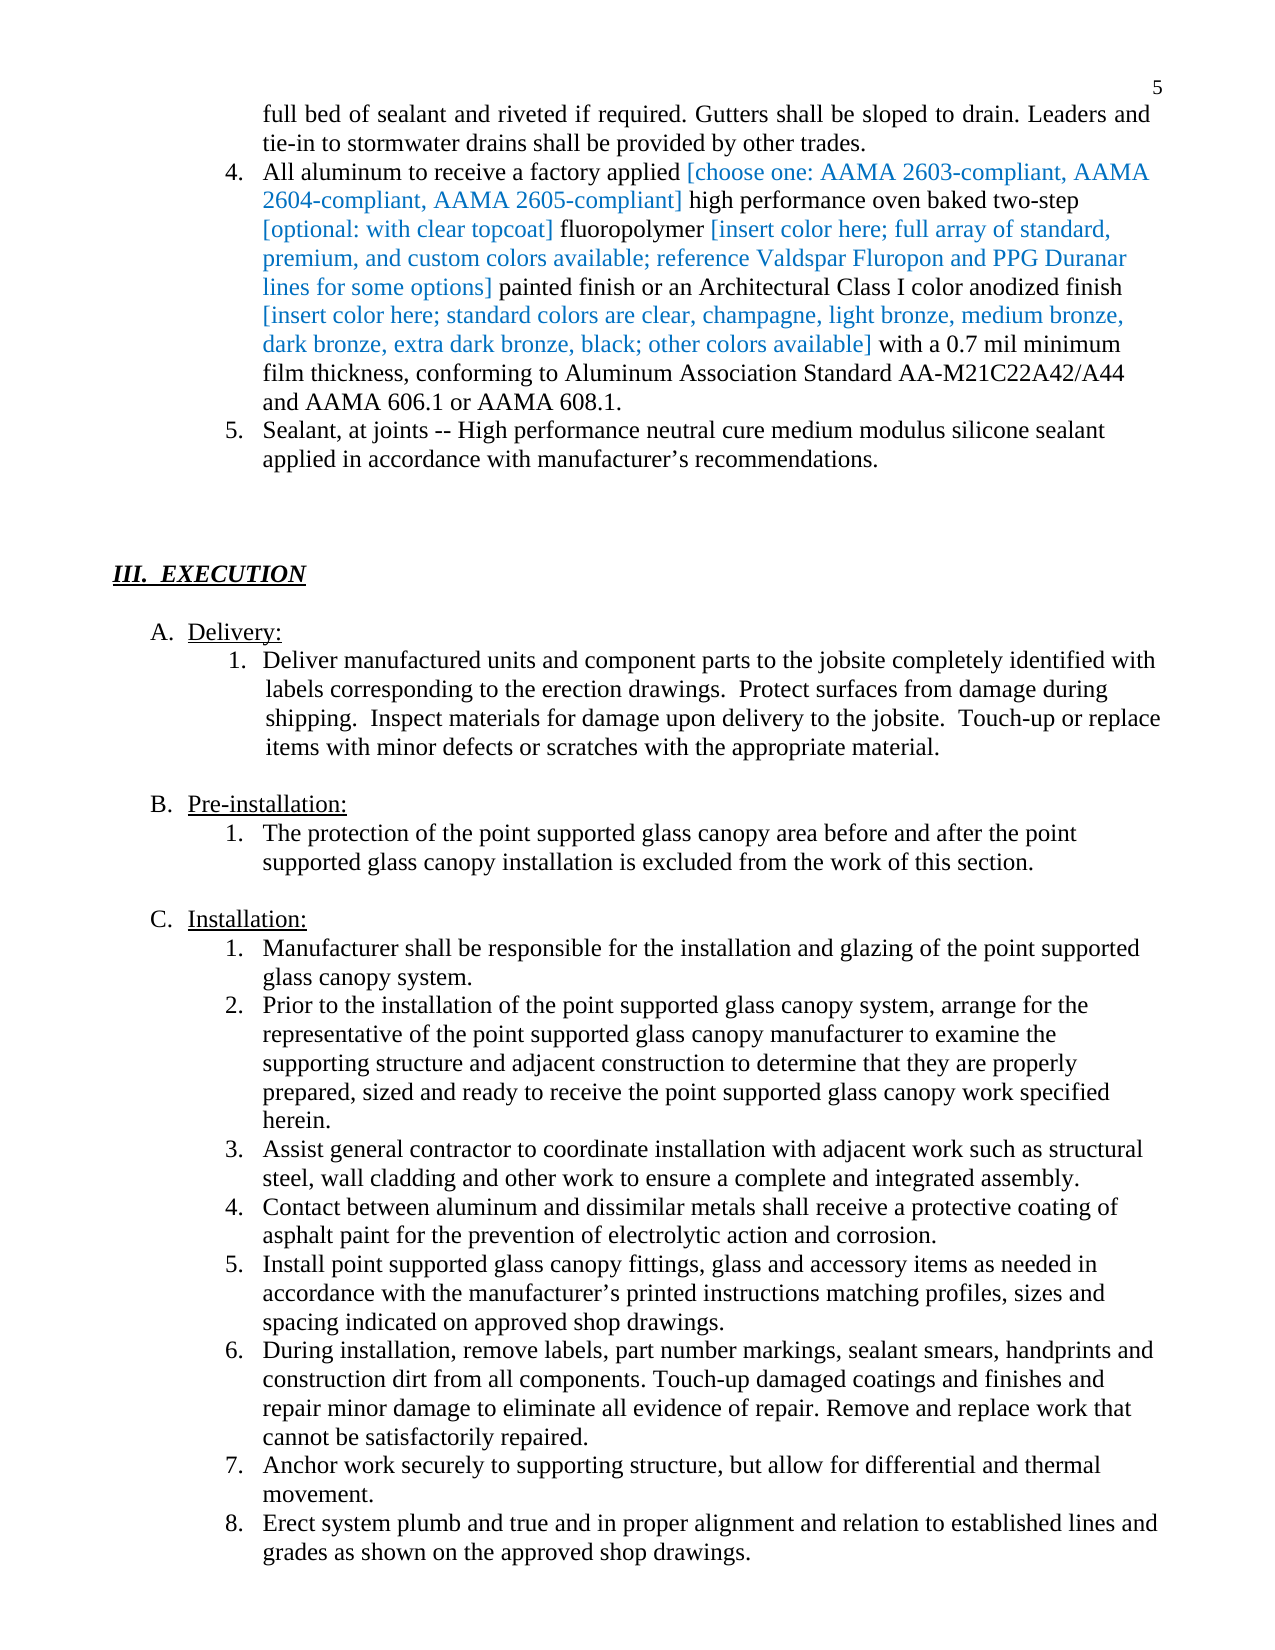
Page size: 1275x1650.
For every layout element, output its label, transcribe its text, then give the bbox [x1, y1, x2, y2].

text III. EXECUTION [112, 559, 1162, 588]
list Delivery: [150, 617, 1162, 645]
list Deliver manufactured units and component parts to the jobsite completely identified with labels corresponding to the erection drawings. Protect surfaces from damage during shipping. Inspect materials for damage upon delivery to the jobsite. Touch-up or replace items with minor defects or scratches with the appropriate material. [228, 645, 1162, 760]
list Contact between aluminum and dissimilar metals shall receive a protective coating of asphalt paint for the prevention of electrolytic action and corrosion. [225, 1192, 1162, 1249]
list Anchor work securely to supporting structure, but allow for differential and thermal movement. [225, 1450, 1162, 1508]
list Manufacturer shall be responsible for the installation and glazing of the point supported glass canopy system. [225, 933, 1162, 990]
list Install point supported glass canopy fittings, glass and accessory items as needed in accordance with the manufacturer’s printed instructions matching profiles, sizes and spacing indicated on approved shop drawings. [225, 1249, 1162, 1335]
list Assist general contractor to coordinate installation with adjacent work such as structural steel, wall cladding and other work to ensure a complete and integrated assembly. [225, 1134, 1162, 1192]
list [225, 99, 1162, 157]
list During installation, remove labels, part number markings, sealant smears, handprints and construction dirt from all components. Touch-up damaged coatings and finishes and repair minor damage to eliminate all evidence of repair. Remove and replace work that cannot be satisfactorily repaired. [225, 1335, 1162, 1450]
list All aluminum to receive a factory applied [choose one: AAMA 2603-compliant, AAMA 2604-compliant, AAMA 2605-compliant] high performance oven baked two-step [optional: with clear topcoat] fluoropolymer [insert color here; full array of standard, premium, and custom colors available; reference Valdspar Fluropon and PPG Duranar lines for some options] painted finish or an Architectural Class I color anodized finish [insert color here; standard colors are clear, champagne, light bronze, medium bronze, dark bronze, extra dark bronze, black; other colors available] with a 0.7 mil minimum film thickness, conforming to Aluminum Association Standard AA-M21C22A42/A44 and AAMA 606.1 or AAMA 608.1. [225, 157, 1162, 415]
list Pre-installation: [150, 789, 1162, 818]
list Sealant, at joints -- High performance neutral cure medium modulus silicone sealant applied in accordance with manufacturer’s recommendations. [225, 415, 1162, 473]
list The protection of the point supported glass canopy area before and after the point supported glass canopy installation is excluded from the work of this section. [225, 818, 1162, 875]
list Prior to the installation of the point supported glass canopy system, arrange for the representative of the point supported glass canopy manufacturer to examine the supporting structure and adjacent construction to determine that they are properly prepared, sized and ready to receive the point supported glass canopy work specified herein. [225, 990, 1162, 1134]
list Installation: [150, 904, 1162, 933]
list Erect system plumb and true and in proper alignment and relation to established lines and grades as shown on the approved shop drawings. [225, 1508, 1162, 1565]
